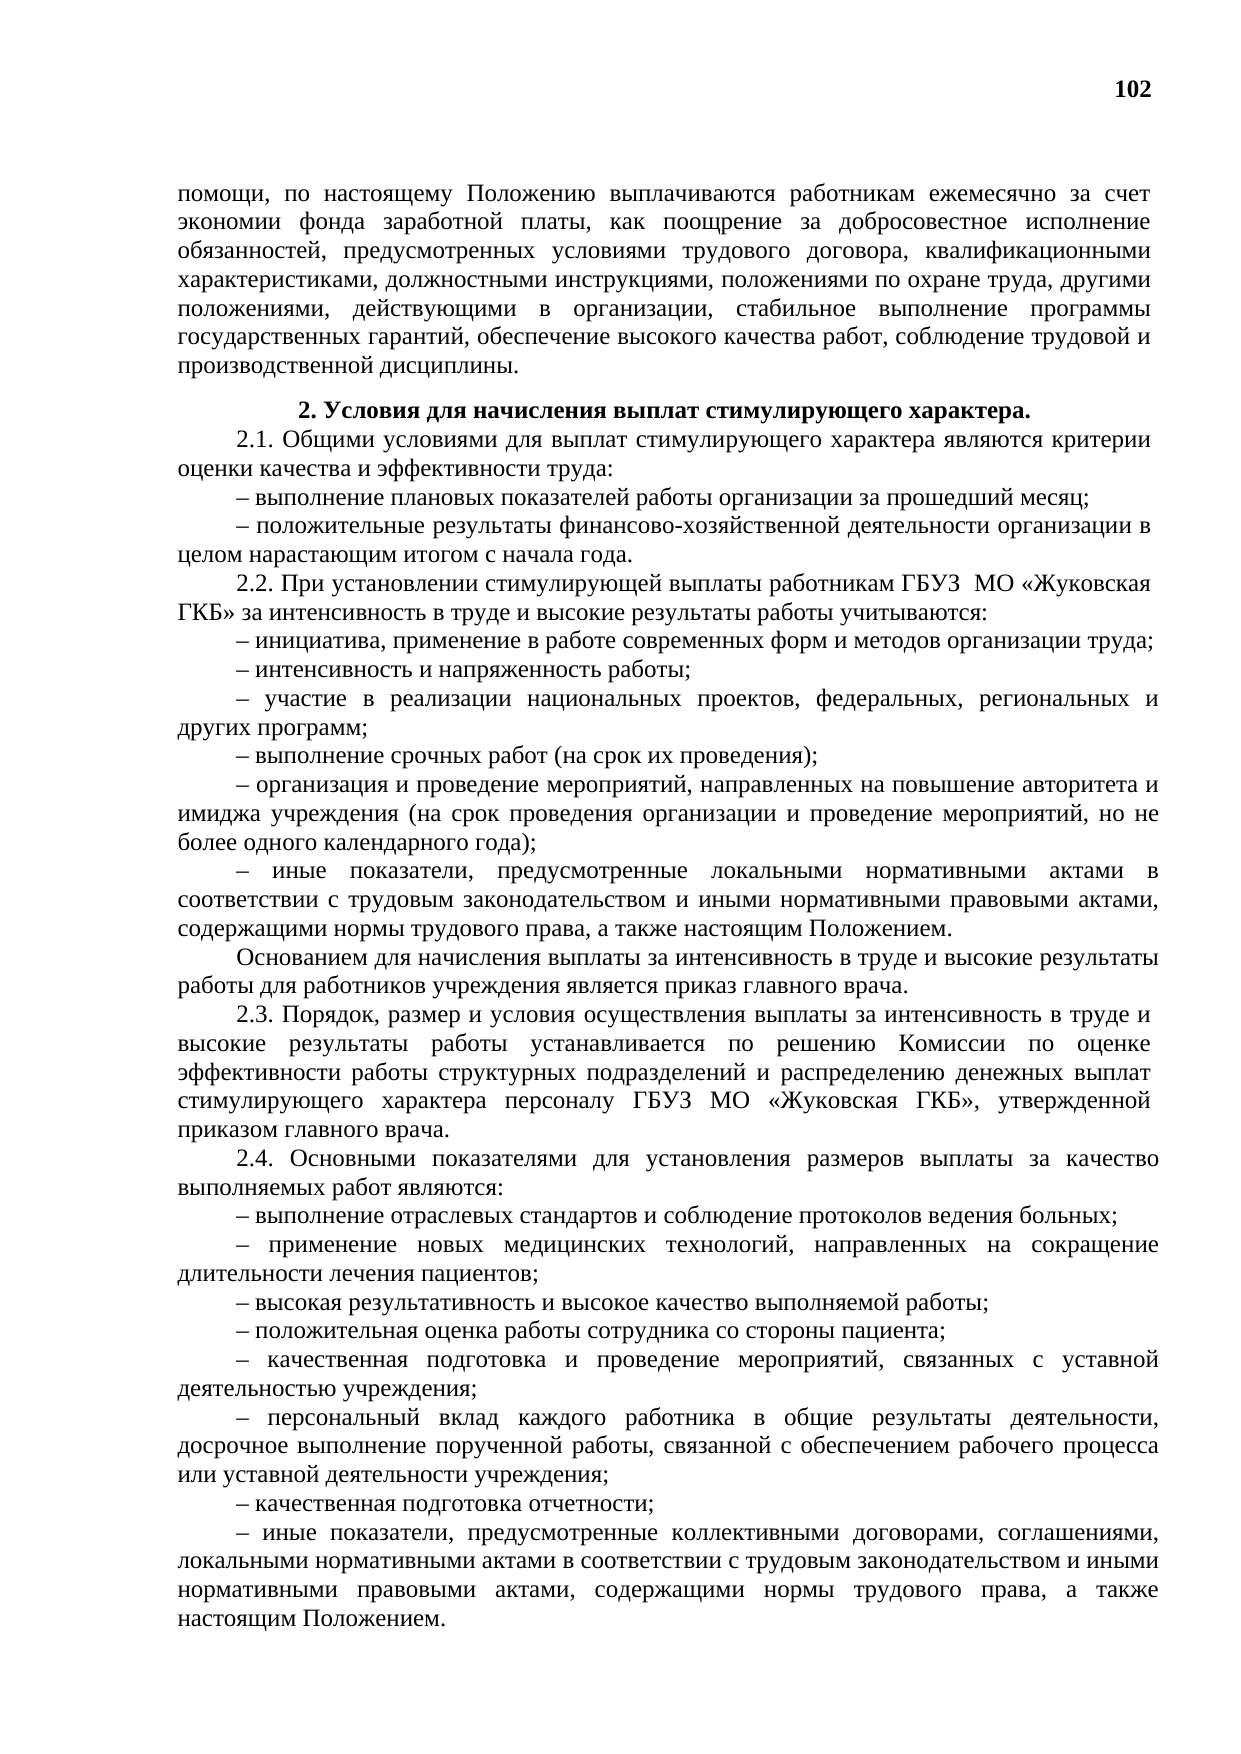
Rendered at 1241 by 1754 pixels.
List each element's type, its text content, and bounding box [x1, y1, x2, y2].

text – применение новых медицинских технологий, направленных на сокращение длительности лечения пациентов; [177, 1229, 1160, 1287]
text 2.1. Общими условиями для выплат стимулирующего характера являются критерии оценки качества и эффективности труда: [177, 424, 1152, 482]
text – выполнение плановых показателей работы организации за прошедший месяц; [177, 482, 1152, 511]
text – выполнение срочных работ (на срок их проведения); [177, 741, 1171, 769]
text – выполнение отраслевых стандартов и соблюдение протоколов ведения больных; [177, 1201, 1171, 1229]
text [177, 178, 1152, 379]
text – положительные результаты финансово-хозяйственной деятельности организации в целом нарастающим итогом с начала года. [177, 511, 1152, 568]
text 2.3. Порядок, размер и условия осуществления выплаты за интенсивность в труде и высокие результаты работы устанавливается по решению Комиссии по оценке эффективности работы структурных подразделений и распределению денежных выплат стимулирующего характера персоналу ГБУЗ МО «Жуковская ГКБ», утвержденной приказом главного врача. [177, 999, 1152, 1143]
text – высокая результативность и высокое качество выполняемой работы; [177, 1287, 1171, 1316]
text – положительная оценка работы сотрудника со стороны пациента; [177, 1316, 1171, 1344]
text – качественная подготовка и проведение мероприятий, связанных с уставной деятельностью учреждения; [177, 1344, 1160, 1402]
text – интенсивность и напряженность работы; [177, 654, 1171, 683]
text – организация и проведение мероприятий, направленных на повышение авторитета и имиджа учреждения (на срок проведения организации и проведение мероприятий, но не более одного календарного года); [177, 769, 1160, 856]
text – качественная подготовка отчетности; [177, 1488, 1171, 1517]
text 2. Условия для начисления выплат стимулирующего характера. [177, 396, 1152, 424]
text – иные показатели, предусмотренные локальными нормативными актами в соответствии с трудовым законодательством и иными нормативными правовыми актами, содержащими нормы трудового права, а также настоящим Положением. [177, 856, 1160, 942]
text – иные показатели, предусмотренные коллективными договорами, соглашениями, локальными нормативными актами в соответствии с трудовым законодательством и иными нормативными правовыми актами, содержащими нормы трудового права, а также настоящим Положением. [177, 1517, 1160, 1632]
text – инициатива, применение в работе современных форм и методов организации труда; [177, 626, 1160, 654]
text Основанием для начисления выплаты за интенсивность в труде и высокие результаты работы для работников учреждения является приказ главного врача. [177, 942, 1160, 999]
text – персональный вклад каждого работника в общие результаты деятельности, досрочное выполнение порученной работы, связанной с обеспечением рабочего процесса или уставной деятельности учреждения; [177, 1402, 1160, 1488]
text – участие в реализации национальных проектов, федеральных, региональных и других программ; [177, 683, 1160, 741]
text 2.2. При установлении стимулирующей выплаты работникам ГБУЗ МО «Жуковская ГКБ» за интенсивность в труде и высокие результаты работы учитываются: [177, 568, 1152, 626]
text 2.4. Основными показателями для установления размеров выплаты за качество выполняемых работ являются: [177, 1143, 1160, 1201]
